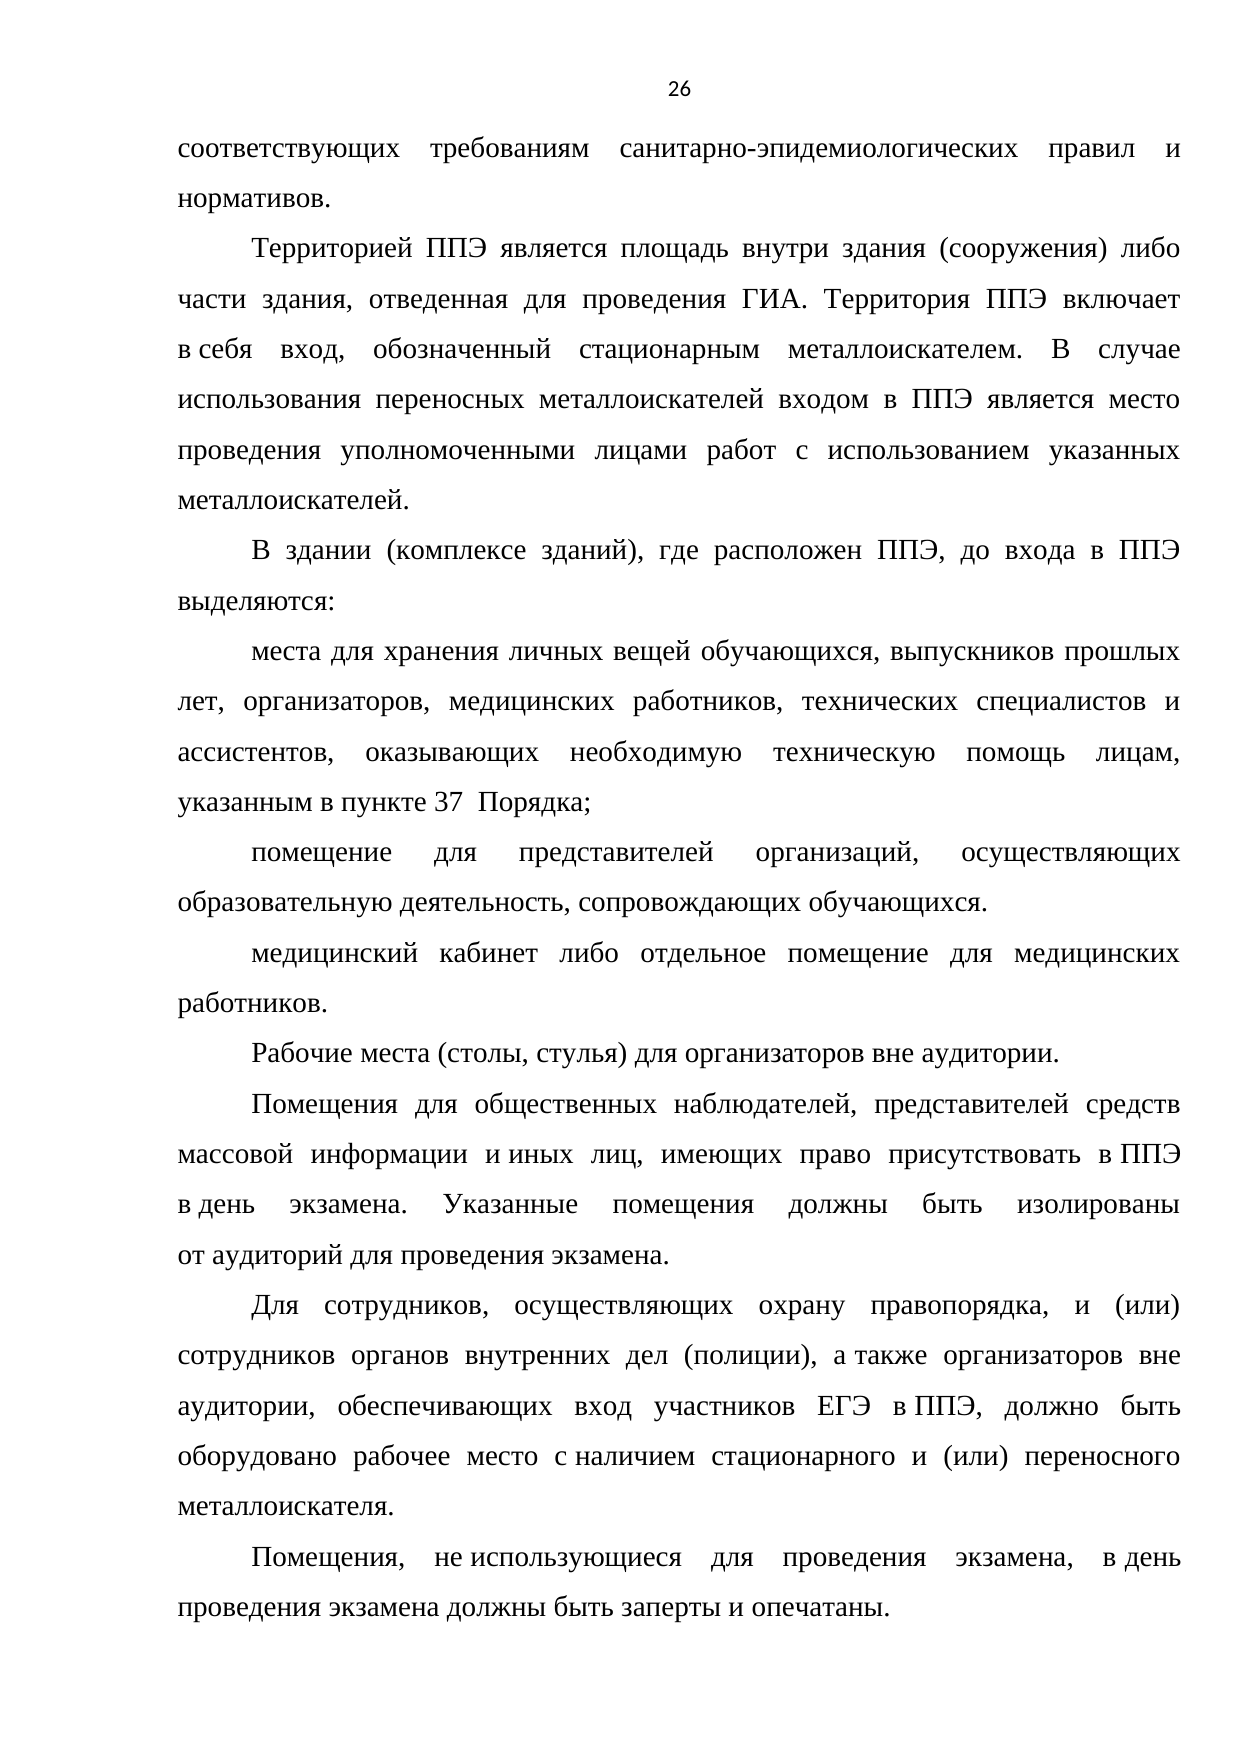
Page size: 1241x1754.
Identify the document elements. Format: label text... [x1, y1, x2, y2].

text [177, 130, 1181, 214]
text помещение для представителей организаций, осуществляющих образовательную деятельность, сопровождающих обучающихся. [177, 834, 1181, 918]
text Помещения для общественных наблюдателей, представителей средств массовой информации и иных лиц, имеющих право присутствовать в ППЭ в день экзамена. Указанные помещения должны быть изолированы от аудиторий для проведения экзамена. [177, 1086, 1181, 1270]
text Помещения, не использующиеся для проведения экзамена, в день проведения экзамена должны быть заперты и опечатаны. [177, 1539, 1181, 1622]
text места для хранения личных вещей обучающихся, выпускников прошлых лет, организаторов, медицинских работников, технических специалистов и ассистентов, оказывающих необходимую техническую помощь лицам, указанным в пункте 37 Порядка; [177, 633, 1181, 817]
text Для сотрудников, осуществляющих охрану правопорядка, и (или) сотрудников органов внутренних дел (полиции), а также организаторов вне аудитории, обеспечивающих вход участников ЕГЭ в ППЭ, должно быть оборудовано рабочее место с наличием стационарного и (или) переносного металлоискателя. [177, 1287, 1181, 1522]
text медицинский кабинет либо отдельное помещение для медицинских работников. [177, 935, 1181, 1019]
text В здании (комплексе зданий), где расположен ППЭ, до входа в ППЭ выделяются: [177, 532, 1181, 616]
text Территорией ППЭ является площадь внутри здания (сооружения) либо части здания, отведенная для проведения ГИА. Территория ППЭ включает в себя вход, обозначенный стационарным металлоискателем. В случае использования переносных металлоискателей входом в ППЭ является место проведения уполномоченными лицами работ с использованием указанных металлоискателей. [177, 231, 1181, 516]
text Рабочие места (столы, стулья) для организаторов вне аудитории. [177, 1036, 1181, 1069]
